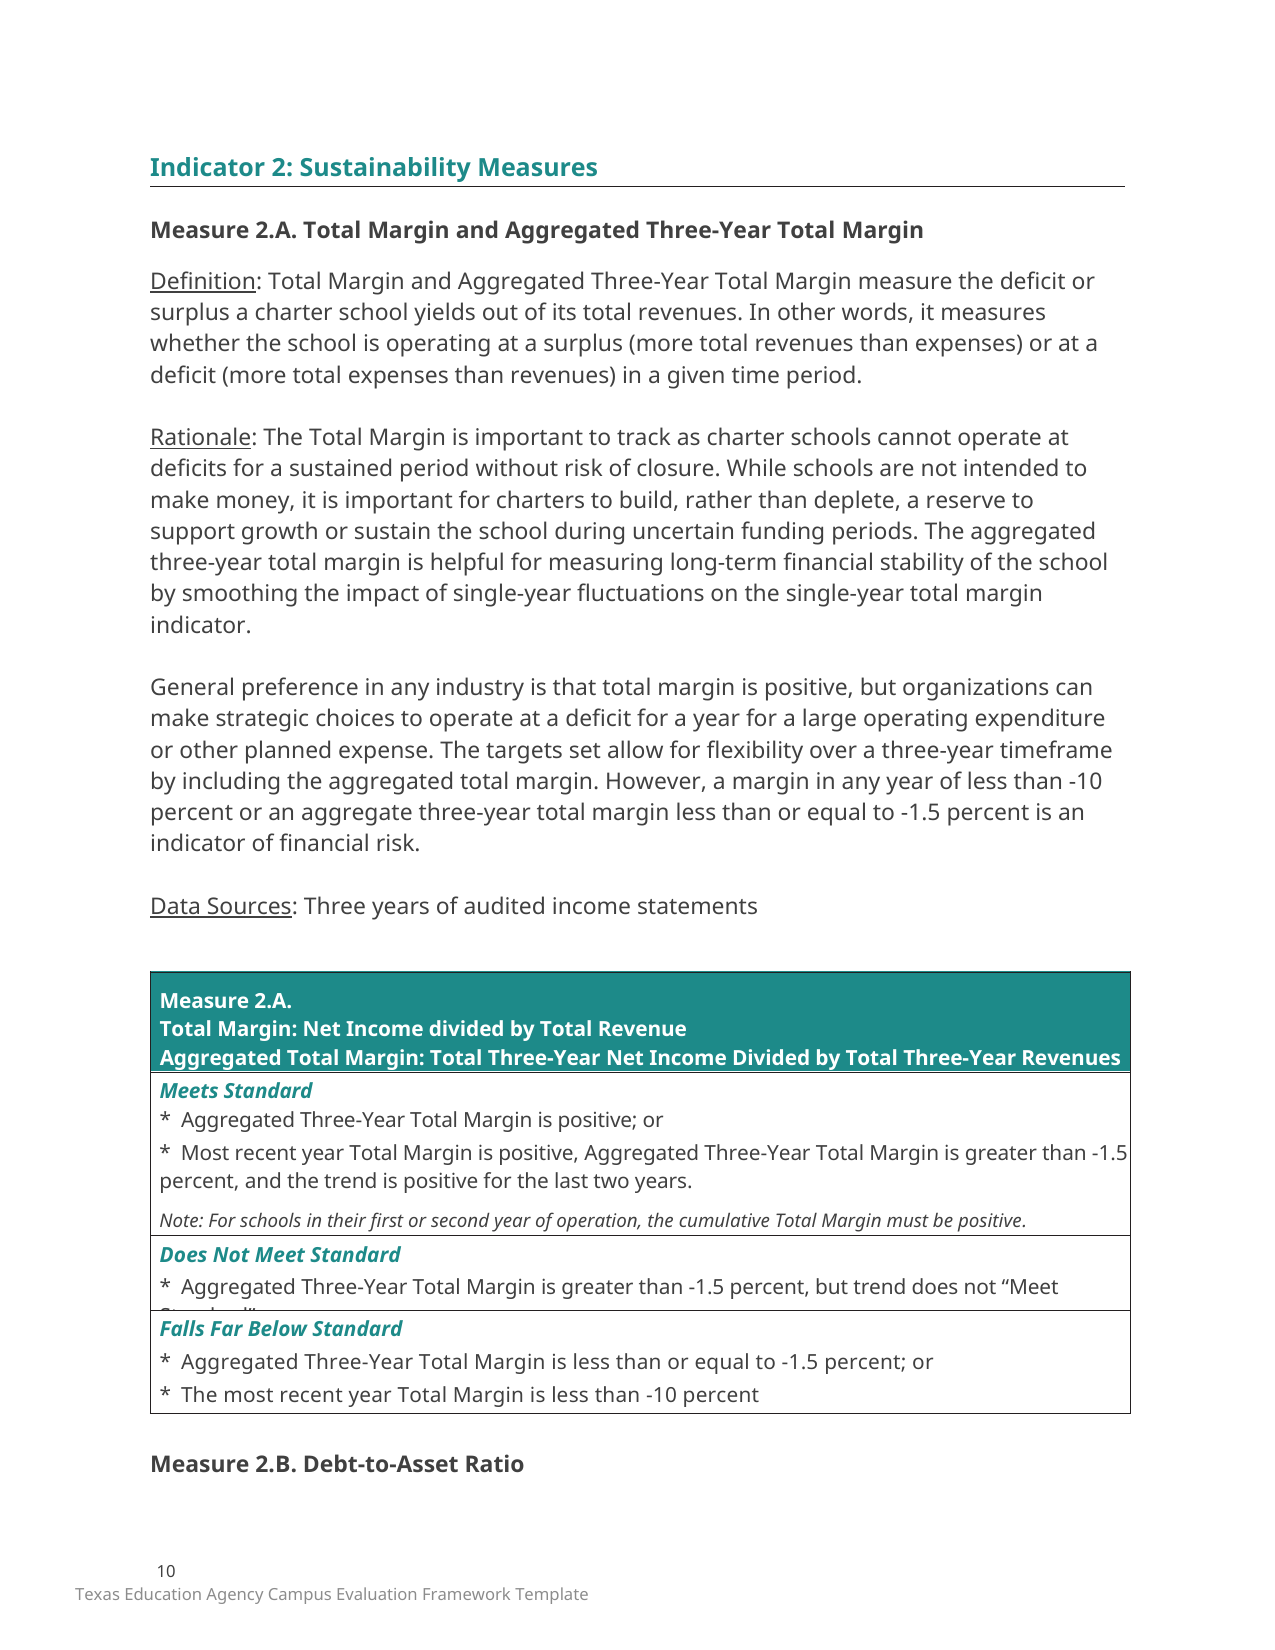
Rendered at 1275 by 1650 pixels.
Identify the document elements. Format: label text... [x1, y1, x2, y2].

table_cell Does Not Meet Standard * Aggregated Three-Year Total Margin is greater than -1.5 percent, but trend does not “Meet Standard” [151, 1236, 1130, 1309]
table_cell Falls Far Below Standard * Aggregated Three-Year Total Margin is less than or equal to -1.5 percent; or * The most recent year Total Margin is less than -10 percent [151, 1311, 1130, 1413]
text Data Sources: Three years of audited income statements [150, 890, 1125, 921]
text Measure 2.A. Total Margin and Aggregated Three-Year Total Margin [150, 214, 1125, 246]
table_cell Meets Standard * Aggregated Three-Year Total Margin is positive; or * Most recent year Total Margin is positive, Aggregated Three-Year Total Margin is greater than -1.5 percent, and the trend is positive for the last two years. Note: For schools in their first or second year of operation, the cumulative Total Margin must be positive. [151, 1073, 1130, 1235]
text Measure 2.B. Debt-to-Asset Ratio [150, 1448, 1125, 1479]
table_header Measure 2.A. Total Margin: Net Income divided by Total Revenue Aggregated Total Margin: Total Three-Year Net Income Divided by Total Three-Year Revenues [151, 973, 1130, 1071]
text General preference in any industry is that total margin is positive, but organizations can make strategic choices to operate at a deficit for a year for a large operating expenditure or other planned expense. The targets set allow for flexibility over a three-year timeframe by including the aggregated total margin. However, a margin in any year of less than -10 percent or an aggregate three-year total margin less than or equal to -1.5 percent is an indicator of financial risk. [150, 671, 1125, 858]
text Rationale: The Total Margin is important to track as charter schools cannot operate at deficits for a sustained period without risk of closure. While schools are not intended to make money, it is important for charters to build, rather than deplete, a reserve to support growth or sustain the school during uncertain funding periods. The aggregated three-year total margin is helpful for measuring long-term financial stability of the school by smoothing the impact of single-year fluctuations on the single-year total margin indicator. [150, 421, 1125, 640]
text Definition: Total Margin and Aggregated Three-Year Total Margin measure the deficit or surplus a charter school yields out of its total revenues. In other words, it measures whether the school is operating at a surplus (more total revenues than expenses) or at a deficit (more total expenses than revenues) in a given time period. [150, 265, 1125, 390]
text Indicator 2: Sustainability Measures [150, 150, 1125, 186]
